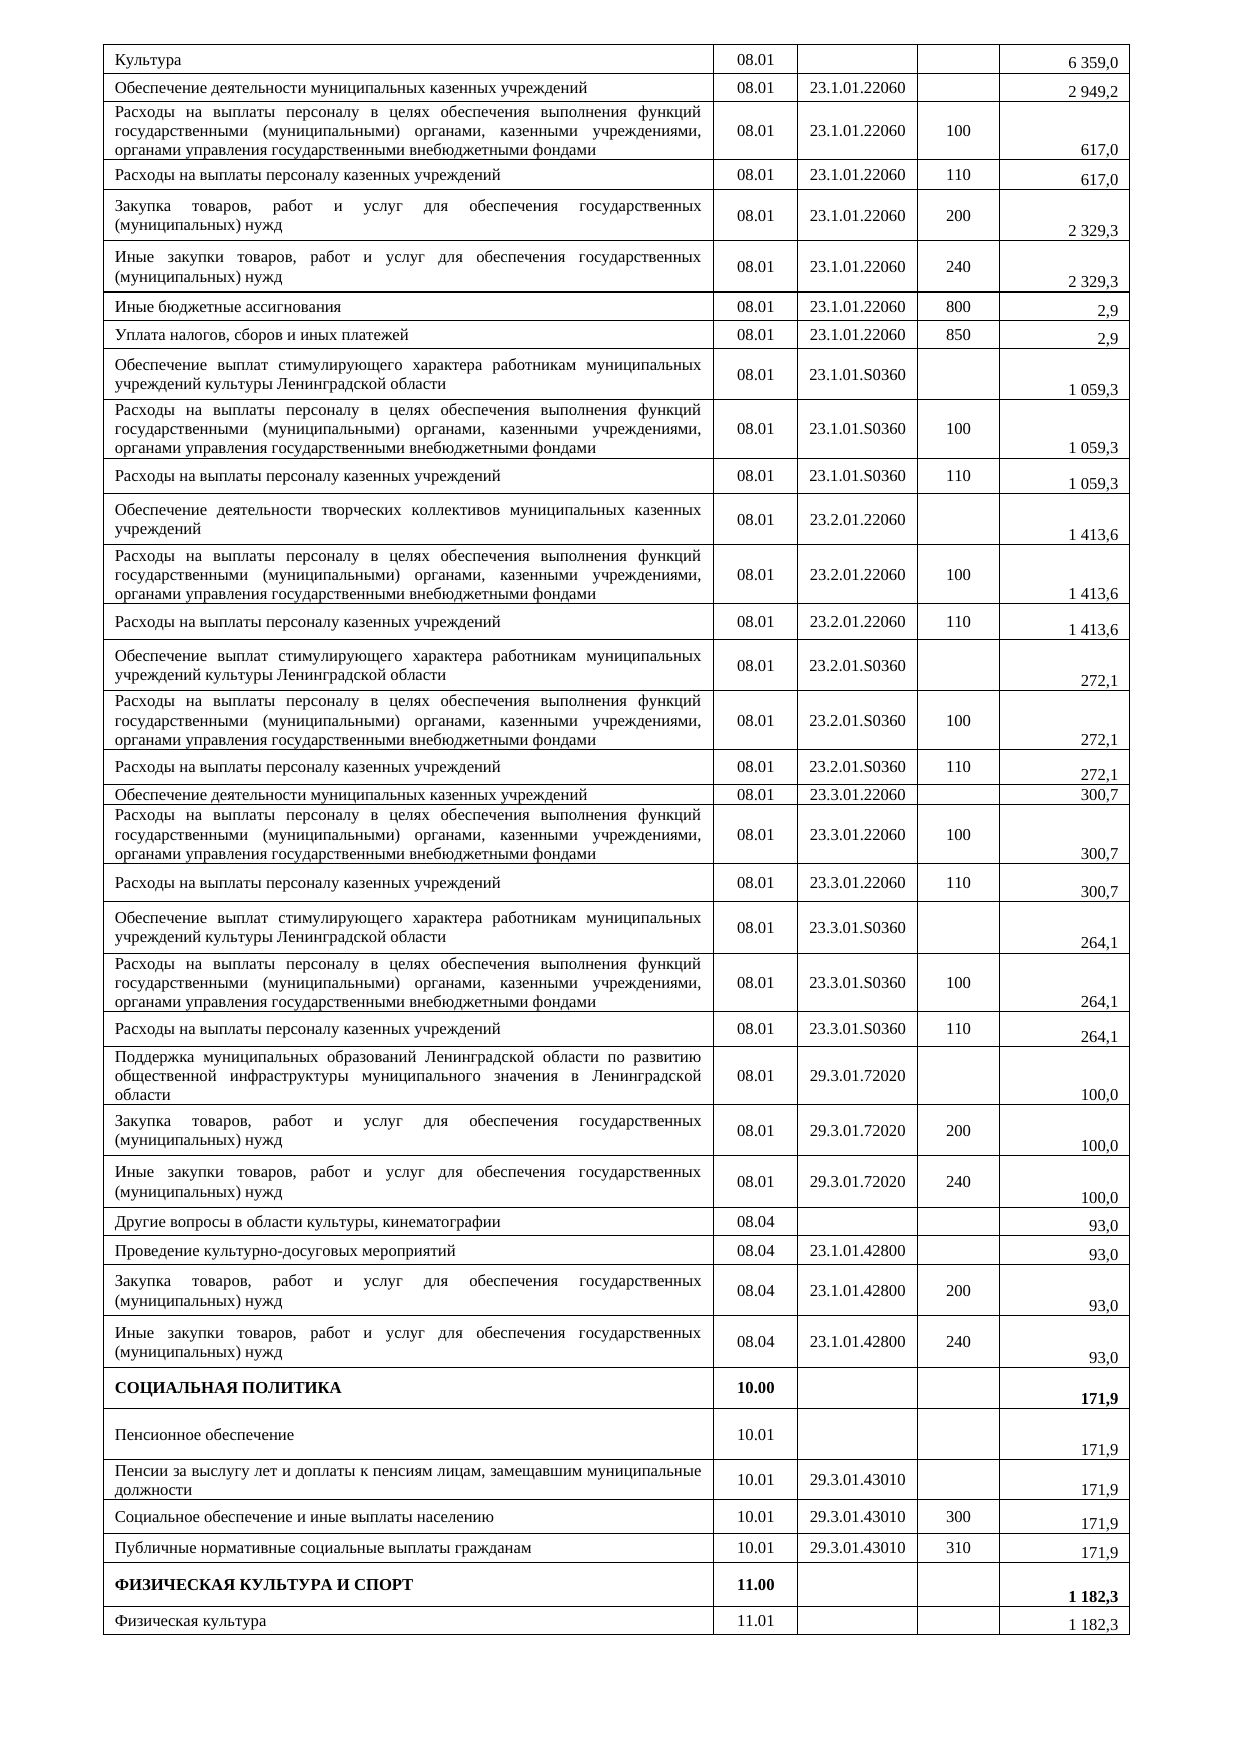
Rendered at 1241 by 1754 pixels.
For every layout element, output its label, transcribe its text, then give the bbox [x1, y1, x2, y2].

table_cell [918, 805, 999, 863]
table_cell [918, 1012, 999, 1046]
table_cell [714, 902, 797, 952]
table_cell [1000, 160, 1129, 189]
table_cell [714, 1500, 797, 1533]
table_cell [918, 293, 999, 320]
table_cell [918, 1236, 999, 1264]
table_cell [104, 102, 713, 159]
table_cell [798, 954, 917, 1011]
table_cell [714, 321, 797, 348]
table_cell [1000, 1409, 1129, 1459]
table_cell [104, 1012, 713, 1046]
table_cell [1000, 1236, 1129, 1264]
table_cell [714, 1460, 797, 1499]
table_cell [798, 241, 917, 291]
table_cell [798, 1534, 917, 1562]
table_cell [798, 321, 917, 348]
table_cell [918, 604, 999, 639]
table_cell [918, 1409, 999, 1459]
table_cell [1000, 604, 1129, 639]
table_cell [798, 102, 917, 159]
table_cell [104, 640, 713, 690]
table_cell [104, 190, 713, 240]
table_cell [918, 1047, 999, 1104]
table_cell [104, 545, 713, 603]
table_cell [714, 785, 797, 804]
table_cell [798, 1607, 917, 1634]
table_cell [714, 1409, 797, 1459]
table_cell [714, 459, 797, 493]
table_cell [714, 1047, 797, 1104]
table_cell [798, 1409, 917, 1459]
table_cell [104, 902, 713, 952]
table_cell 08.01 [714, 45, 797, 72]
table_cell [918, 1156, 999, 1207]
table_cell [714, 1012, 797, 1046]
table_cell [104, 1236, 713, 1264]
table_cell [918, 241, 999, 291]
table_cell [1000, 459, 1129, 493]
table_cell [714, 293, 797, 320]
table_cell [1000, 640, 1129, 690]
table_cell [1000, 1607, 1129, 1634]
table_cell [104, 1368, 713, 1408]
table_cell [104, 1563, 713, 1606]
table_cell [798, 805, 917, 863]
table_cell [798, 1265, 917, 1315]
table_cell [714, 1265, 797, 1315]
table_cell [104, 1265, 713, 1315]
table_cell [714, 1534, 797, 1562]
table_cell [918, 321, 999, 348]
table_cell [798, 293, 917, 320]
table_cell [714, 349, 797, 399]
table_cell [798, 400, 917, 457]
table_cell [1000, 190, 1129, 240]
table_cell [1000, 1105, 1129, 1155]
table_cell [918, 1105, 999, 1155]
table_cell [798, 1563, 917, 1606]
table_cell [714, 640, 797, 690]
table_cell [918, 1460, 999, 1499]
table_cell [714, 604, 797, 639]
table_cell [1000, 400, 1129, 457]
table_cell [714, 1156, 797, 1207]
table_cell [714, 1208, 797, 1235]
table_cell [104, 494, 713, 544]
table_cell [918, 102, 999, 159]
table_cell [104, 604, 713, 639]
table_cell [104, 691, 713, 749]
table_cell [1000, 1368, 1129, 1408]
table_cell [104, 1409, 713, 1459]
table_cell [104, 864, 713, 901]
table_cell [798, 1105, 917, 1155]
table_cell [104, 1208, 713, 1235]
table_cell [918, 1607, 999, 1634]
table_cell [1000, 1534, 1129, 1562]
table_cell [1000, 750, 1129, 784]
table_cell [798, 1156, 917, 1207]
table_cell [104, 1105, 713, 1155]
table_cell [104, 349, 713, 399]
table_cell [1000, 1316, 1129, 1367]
table_cell Культура [104, 45, 713, 72]
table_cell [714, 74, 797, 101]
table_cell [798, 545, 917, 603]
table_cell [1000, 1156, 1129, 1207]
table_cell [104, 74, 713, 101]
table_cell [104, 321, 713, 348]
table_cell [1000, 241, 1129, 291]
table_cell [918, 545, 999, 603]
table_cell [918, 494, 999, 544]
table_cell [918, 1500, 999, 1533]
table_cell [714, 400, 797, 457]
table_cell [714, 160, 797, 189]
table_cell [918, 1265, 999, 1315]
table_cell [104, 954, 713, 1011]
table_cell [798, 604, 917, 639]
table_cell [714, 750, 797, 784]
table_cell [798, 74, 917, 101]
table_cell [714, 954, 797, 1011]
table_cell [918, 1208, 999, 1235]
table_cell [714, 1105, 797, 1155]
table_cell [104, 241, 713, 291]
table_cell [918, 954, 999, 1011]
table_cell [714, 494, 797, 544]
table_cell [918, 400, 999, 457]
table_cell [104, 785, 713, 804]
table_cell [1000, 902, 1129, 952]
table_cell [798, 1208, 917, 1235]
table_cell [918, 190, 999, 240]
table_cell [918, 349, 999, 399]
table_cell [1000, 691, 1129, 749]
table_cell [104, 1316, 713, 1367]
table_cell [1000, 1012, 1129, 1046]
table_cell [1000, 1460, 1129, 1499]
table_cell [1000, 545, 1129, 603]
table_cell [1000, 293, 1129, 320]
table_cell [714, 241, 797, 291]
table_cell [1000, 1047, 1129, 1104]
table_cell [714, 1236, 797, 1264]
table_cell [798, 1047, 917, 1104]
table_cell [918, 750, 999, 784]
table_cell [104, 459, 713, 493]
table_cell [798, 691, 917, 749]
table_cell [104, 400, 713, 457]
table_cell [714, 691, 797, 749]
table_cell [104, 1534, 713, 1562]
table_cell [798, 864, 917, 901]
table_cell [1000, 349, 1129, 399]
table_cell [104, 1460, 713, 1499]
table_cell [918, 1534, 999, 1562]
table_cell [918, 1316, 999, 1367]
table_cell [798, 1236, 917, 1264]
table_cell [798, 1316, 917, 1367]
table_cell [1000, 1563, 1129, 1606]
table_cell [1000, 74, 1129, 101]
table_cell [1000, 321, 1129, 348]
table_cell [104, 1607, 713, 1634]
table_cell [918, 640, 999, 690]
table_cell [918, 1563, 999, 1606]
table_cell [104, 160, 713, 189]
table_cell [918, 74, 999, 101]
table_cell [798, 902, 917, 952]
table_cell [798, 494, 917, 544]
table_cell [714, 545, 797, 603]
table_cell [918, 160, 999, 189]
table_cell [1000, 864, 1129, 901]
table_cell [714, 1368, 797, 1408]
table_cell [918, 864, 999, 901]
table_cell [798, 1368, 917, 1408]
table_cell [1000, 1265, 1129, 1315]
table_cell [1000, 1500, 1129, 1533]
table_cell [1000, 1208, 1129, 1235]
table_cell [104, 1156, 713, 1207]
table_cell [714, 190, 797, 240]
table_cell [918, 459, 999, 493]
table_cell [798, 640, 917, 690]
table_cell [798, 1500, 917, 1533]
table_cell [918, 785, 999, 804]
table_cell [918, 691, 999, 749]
table_cell [918, 45, 999, 72]
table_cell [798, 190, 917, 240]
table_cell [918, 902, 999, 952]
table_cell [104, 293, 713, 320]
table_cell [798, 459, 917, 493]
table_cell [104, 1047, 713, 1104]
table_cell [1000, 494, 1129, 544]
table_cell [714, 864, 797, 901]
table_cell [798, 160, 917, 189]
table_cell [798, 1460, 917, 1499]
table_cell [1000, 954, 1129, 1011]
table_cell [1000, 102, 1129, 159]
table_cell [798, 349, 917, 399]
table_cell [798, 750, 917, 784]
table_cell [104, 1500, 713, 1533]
table_cell [798, 45, 917, 72]
table_cell 6 359,0 [1000, 45, 1129, 72]
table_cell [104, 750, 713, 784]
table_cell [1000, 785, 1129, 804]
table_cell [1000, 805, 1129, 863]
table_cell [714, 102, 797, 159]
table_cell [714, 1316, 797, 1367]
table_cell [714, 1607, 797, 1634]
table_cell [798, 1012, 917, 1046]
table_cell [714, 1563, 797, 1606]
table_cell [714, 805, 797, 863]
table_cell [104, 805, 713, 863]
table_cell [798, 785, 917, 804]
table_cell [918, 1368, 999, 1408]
